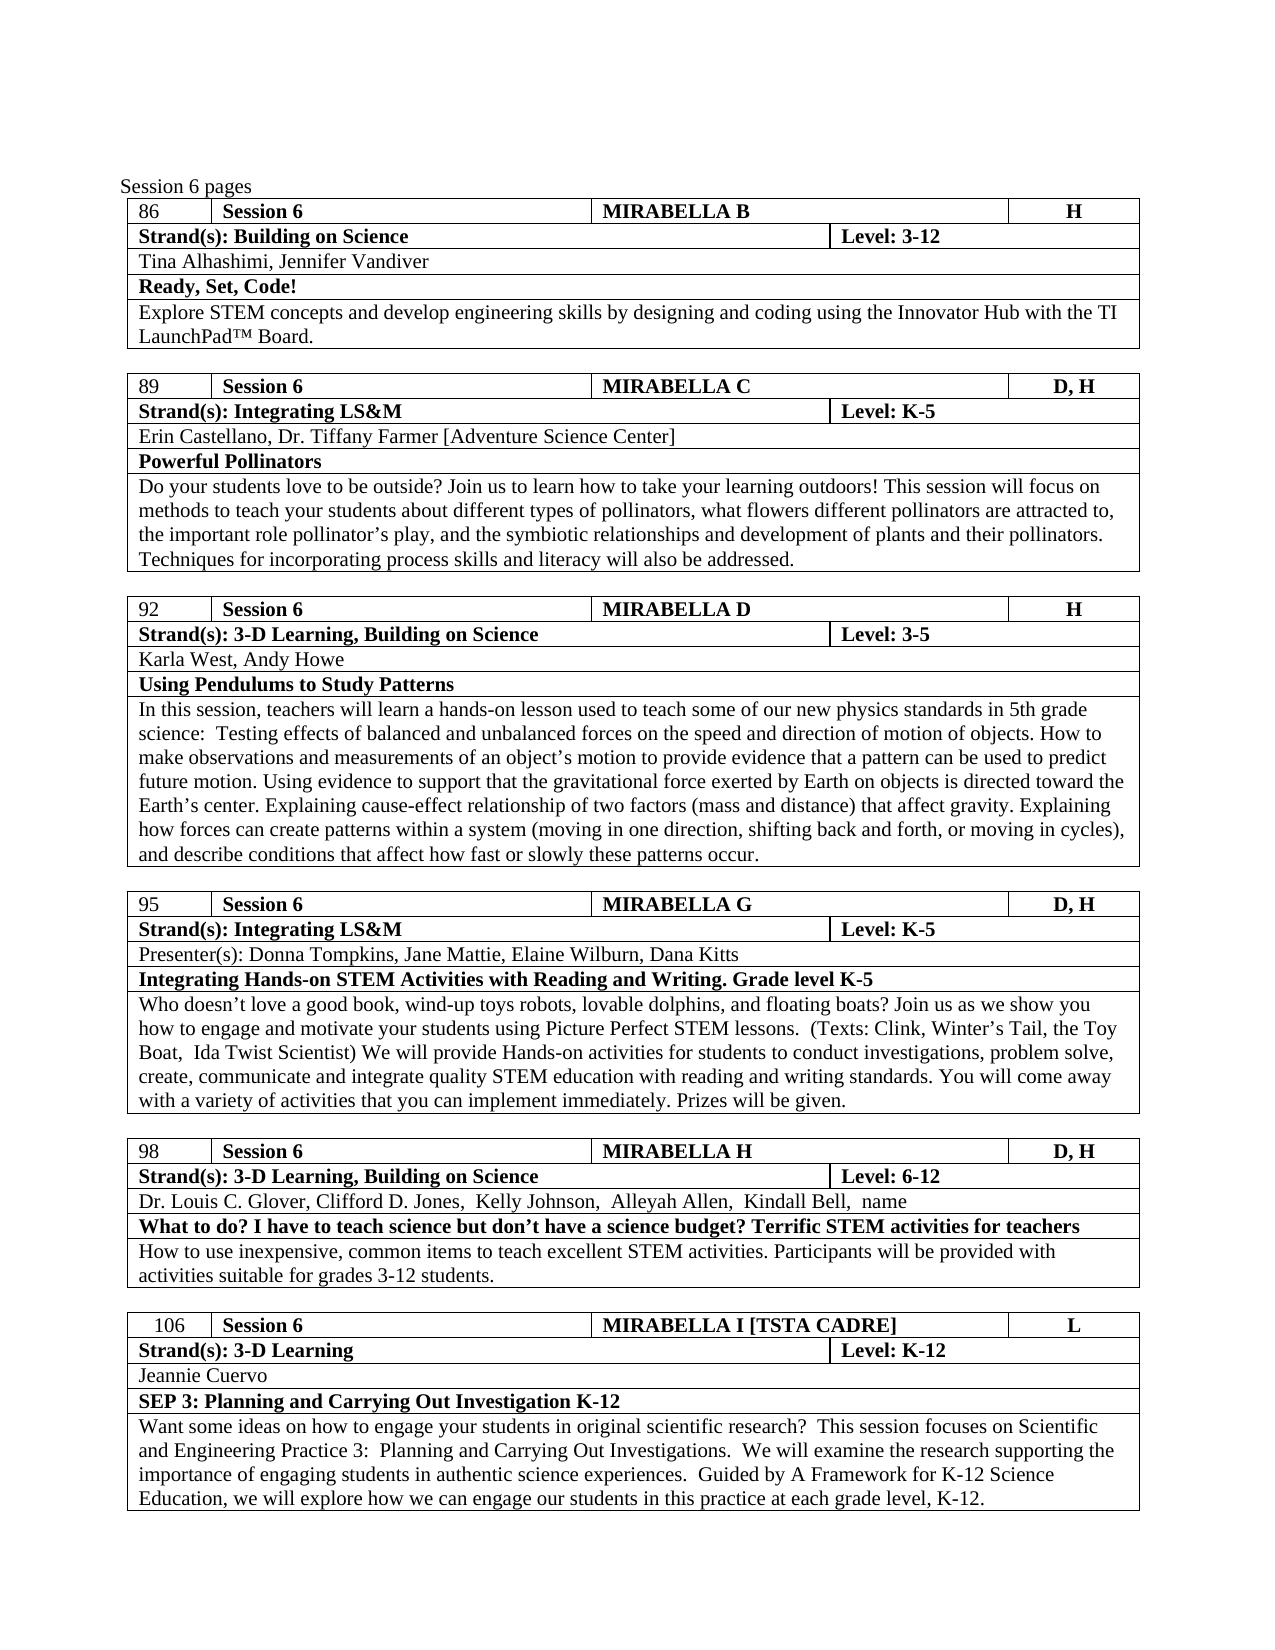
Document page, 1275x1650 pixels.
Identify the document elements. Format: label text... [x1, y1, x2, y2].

text Session 6 pages [120, 174, 1155, 198]
table_header MIRABELLA H [592, 1139, 1008, 1163]
table_header Session 6 [212, 892, 591, 916]
table_header D, H [1009, 374, 1139, 398]
table_header Session 6 [212, 1139, 591, 1163]
table_header Session 6 [212, 597, 591, 621]
table_header Session 6 [212, 1313, 591, 1337]
table_cell SEP 3: Planning and Carrying Out Investigation K-12 [128, 1389, 1139, 1413]
table_cell Presenter(s): Donna Tompkins, Jane Mattie, Elaine Wilburn, Dana Kitts [128, 942, 1139, 966]
table_header MIRABELLA C [592, 374, 1008, 398]
table_cell What to do? I have to teach science but don’t have a science budget? Terrific STEM activities for teachers [128, 1214, 1139, 1238]
table_header Session 6 [212, 374, 591, 398]
table_header MIRABELLA I [TSTA CADRE] [592, 1313, 1008, 1337]
table_header MIRABELLA B [592, 199, 1008, 223]
table_header 106 [128, 1313, 211, 1337]
table_cell Erin Castellano, Dr. Tiffany Farmer [Adventure Science Center] [128, 424, 1139, 448]
table_cell Strand(s): 3-D Learning, Building on Science [128, 1164, 829, 1188]
table_cell Karla West, Andy Howe [128, 647, 1139, 671]
table_cell Using Pendulums to Study Patterns [128, 672, 1139, 696]
table_header 92 [128, 597, 211, 621]
table_cell Explore STEM concepts and develop engineering skills by designing and coding using the Innovator Hub with the TI LaunchPad™ Board. [128, 300, 1139, 348]
table_cell How to use inexpensive, common items to teach excellent STEM activities. Participants will be provided with activities suitable for grades 3-12 students. [128, 1239, 1139, 1287]
table_cell Strand(s): 3-D Learning [128, 1338, 829, 1362]
table_cell Dr. Louis C. Glover, Clifford D. Jones, Kelly Johnson, Alleyah Allen, Kindall Bell, name [128, 1189, 1139, 1213]
table_header 86 [128, 199, 211, 223]
table_cell Level: 6-12 [831, 1164, 1139, 1188]
table_header D, H [1009, 892, 1139, 916]
table_header H [1009, 199, 1139, 223]
table_header L [1009, 1313, 1139, 1337]
table_cell In this session, teachers will learn a hands-on lesson used to teach some of our new physics standards in 5th grade science: Testing effects of balanced and unbalanced forces on the speed and direction of motion of objects. How to make observations and measurements of an object’s motion to provide evidence that a pattern can be used to predict future motion. Using evidence to support that the gravitational force exerted by Earth on objects is directed toward the Earth’s center. Explaining cause-effect relationship of two factors (mass and distance) that affect gravity. Explaining how forces can create patterns within a system (moving in one direction, shifting back and forth, or moving in cycles), and describe conditions that affect how fast or slowly these patterns occur. [128, 697, 1139, 866]
table_cell Who doesn’t love a good book, wind-up toys robots, lovable dolphins, and floating boats? Join us as we show you how to engage and motivate your students using Picture Perfect STEM lessons. (Texts: Clink, Winter’s Tail, the Toy Boat, Ida Twist Scientist) We will provide Hands-on activities for students to conduct investigations, problem solve, create, communicate and integrate quality STEM education with reading and writing standards. You will come away with a variety of activities that you can implement immediately. Prizes will be given. [128, 992, 1139, 1112]
table_cell Level: K-5 [831, 399, 1139, 423]
table_cell Jeannie Cuervo [128, 1364, 1139, 1387]
table_cell Strand(s): Integrating LS&M [128, 399, 829, 423]
table_cell Level: K-12 [831, 1338, 1139, 1362]
table_header MIRABELLA G [592, 892, 1008, 916]
table_header Session 6 [212, 199, 591, 223]
table_cell Level: K-5 [831, 917, 1139, 941]
table_cell Strand(s): 3-D Learning, Building on Science [128, 622, 829, 646]
table_header D, H [1009, 1139, 1139, 1163]
table_header H [1009, 597, 1139, 621]
table_header MIRABELLA D [592, 597, 1008, 621]
table_cell Powerful Pollinators [128, 449, 1139, 473]
table_header 98 [128, 1139, 211, 1163]
table_cell Tina Alhashimi, Jennifer Vandiver [128, 249, 1139, 273]
table_cell Level: 3-12 [831, 224, 1139, 248]
table_cell Level: 3-5 [831, 622, 1139, 646]
table_header 95 [128, 892, 211, 916]
table_cell Want some ideas on how to engage your students in original scientific research? This session focuses on Scientific and Engineering Practice 3: Planning and Carrying Out Investigations. We will examine the research supporting the importance of engaging students in authentic science experiences. Guided by A Framework for K-12 Science Education, we will explore how we can engage our students in this practice at each grade level, K-12. [128, 1414, 1139, 1510]
table_cell Do your students love to be outside? Join us to learn how to take your learning outdoors! This session will focus on methods to teach your students about different types of pollinators, what flowers different pollinators are attracted to, the important role pollinator’s play, and the symbiotic relationships and development of plants and their pollinators. Techniques for incorporating process skills and literacy will also be addressed. [128, 474, 1139, 571]
table_cell Ready, Set, Code! [128, 275, 1139, 298]
table_header 89 [128, 374, 211, 398]
table_cell Strand(s): Integrating LS&M [128, 917, 829, 941]
table_cell Integrating Hands-on STEM Activities with Reading and Writing. Grade level K-5 [128, 967, 1139, 991]
table_cell Strand(s): Building on Science [128, 224, 829, 248]
